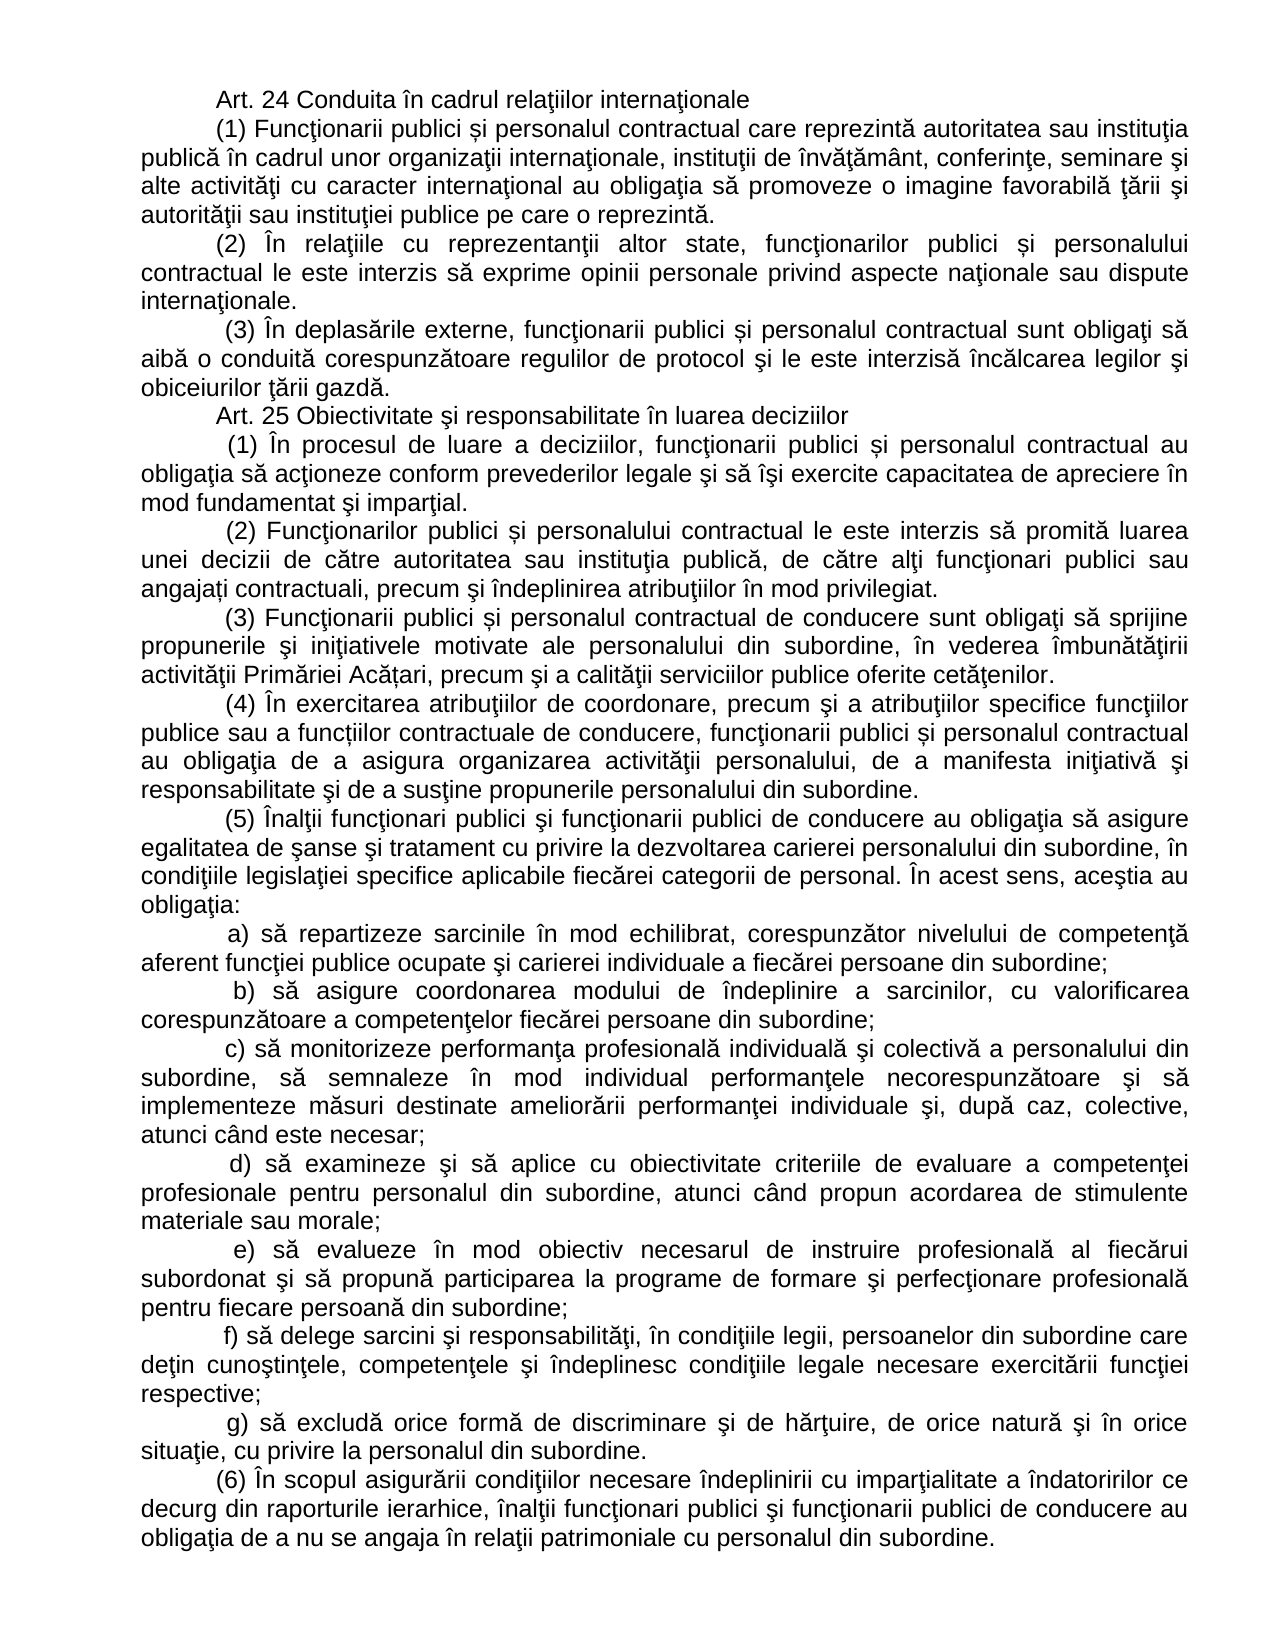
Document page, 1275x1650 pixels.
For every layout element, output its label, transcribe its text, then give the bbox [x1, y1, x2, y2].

text (2) În relaţiile cu reprezentanţii altor state, funcţionarilor publici și personalului contractual le este interzis să exprime opinii personale privind aspecte naţionale sau dispute internaţionale. [141, 229, 1191, 315]
text g) să excludă orice formă de discriminare şi de hărţuire, de orice natură şi în orice situaţie, cu privire la personalul din subordine. [141, 1407, 1191, 1465]
text (1) În procesul de luare a deciziilor, funcţionarii publici și personalul contractual au obligaţia să acţioneze conform prevederilor legale şi să îşi exercite capacitatea de apreciere în mod fundamentat şi imparţial. [141, 430, 1191, 516]
text (3) Funcţionarii publici și personalul contractual de conducere sunt obligaţi să sprijine propunerile şi iniţiativele motivate ale personalului din subordine, în vederea îmbunătăţirii activităţii Primăriei Acățari, precum şi a calităţii serviciilor publice oferite cetăţenilor. [141, 602, 1191, 689]
text Art. 25 Obiectivitate şi responsabilitate în luarea deciziilor [141, 401, 1191, 430]
text (5) Înalţii funcţionari publici şi funcţionarii publici de conducere au obligaţia să asigure egalitatea de şanse şi tratament cu privire la dezvoltarea carierei personalului din subordine, în condiţiile legislaţiei specifice aplicabile fiecărei categorii de personal. În acest sens, aceştia au obligaţia: [141, 804, 1191, 919]
text d) să examineze şi să aplice cu obiectivitate criteriile de evaluare a competenţei profesionale pentru personalul din subordine, atunci când propun acordarea de stimulente materiale sau morale; [141, 1149, 1191, 1235]
text (3) În deplasările externe, funcţionarii publici și personalul contractual sunt obligaţi să aibă o conduită corespunzătoare regulilor de protocol şi le este interzisă încălcarea legilor şi obiceiurilor ţării gazdă. [141, 315, 1191, 401]
text Art. 24 Conduita în cadrul relaţiilor internaţionale [141, 85, 1191, 114]
text e) să evalueze în mod obiectiv necesarul de instruire profesională al fiecărui subordonat şi să propună participarea la programe de formare şi perfecţionare profesională pentru fiecare persoană din subordine; [141, 1235, 1191, 1321]
text (4) În exercitarea atribuţiilor de coordonare, precum şi a atribuţiilor specifice funcţiilor publice sau a funcțiilor contractuale de conducere, funcţionarii publici și personalul contractual au obligaţia de a asigura organizarea activităţii personalului, de a manifesta iniţiativă şi responsabilitate şi de a susţine propunerile personalului din subordine. [141, 689, 1191, 804]
text (1) Funcţionarii publici și personalul contractual care reprezintă autoritatea sau instituţia publică în cadrul unor organizaţii internaţionale, instituţii de învăţământ, conferinţe, seminare şi alte activităţi cu caracter internaţional au obligaţia să promoveze o imagine favorabilă ţării şi autorităţii sau instituţiei publice pe care o reprezintă. [141, 114, 1191, 229]
text (6) În scopul asigurării condiţiilor necesare îndeplinirii cu imparţialitate a îndatoririlor ce decurg din raporturile ierarhice, înalţii funcţionari publici şi funcţionarii publici de conducere au obligaţia de a nu se angaja în relaţii patrimoniale cu personalul din subordine. [141, 1465, 1191, 1551]
text a) să repartizeze sarcinile în mod echilibrat, corespunzător nivelului de competenţă aferent funcţiei publice ocupate şi carierei individuale a fiecărei persoane din subordine; [141, 919, 1191, 976]
text c) să monitorizeze performanţa profesională individuală şi colectivă a personalului din subordine, să semnaleze în mod individual performanţele necorespunzătoare şi să implementeze măsuri destinate ameliorării performanţei individuale şi, după caz, colective, atunci când este necesar; [141, 1034, 1191, 1149]
text b) să asigure coordonarea modului de îndeplinire a sarcinilor, cu valorificarea corespunzătoare a competenţelor fiecărei persoane din subordine; [141, 976, 1191, 1034]
text (2) Funcţionarilor publici și personalului contractual le este interzis să promită luarea unei decizii de către autoritatea sau instituţia publică, de către alţi funcţionari publici sau angajați contractuali, precum şi îndeplinirea atribuţiilor în mod privilegiat. [141, 516, 1191, 602]
text f) să delege sarcini şi responsabilităţi, în condiţiile legii, persoanelor din subordine care deţin cunoştinţele, competenţele şi îndeplinesc condiţiile legale necesare exercitării funcţiei respective; [141, 1321, 1191, 1407]
